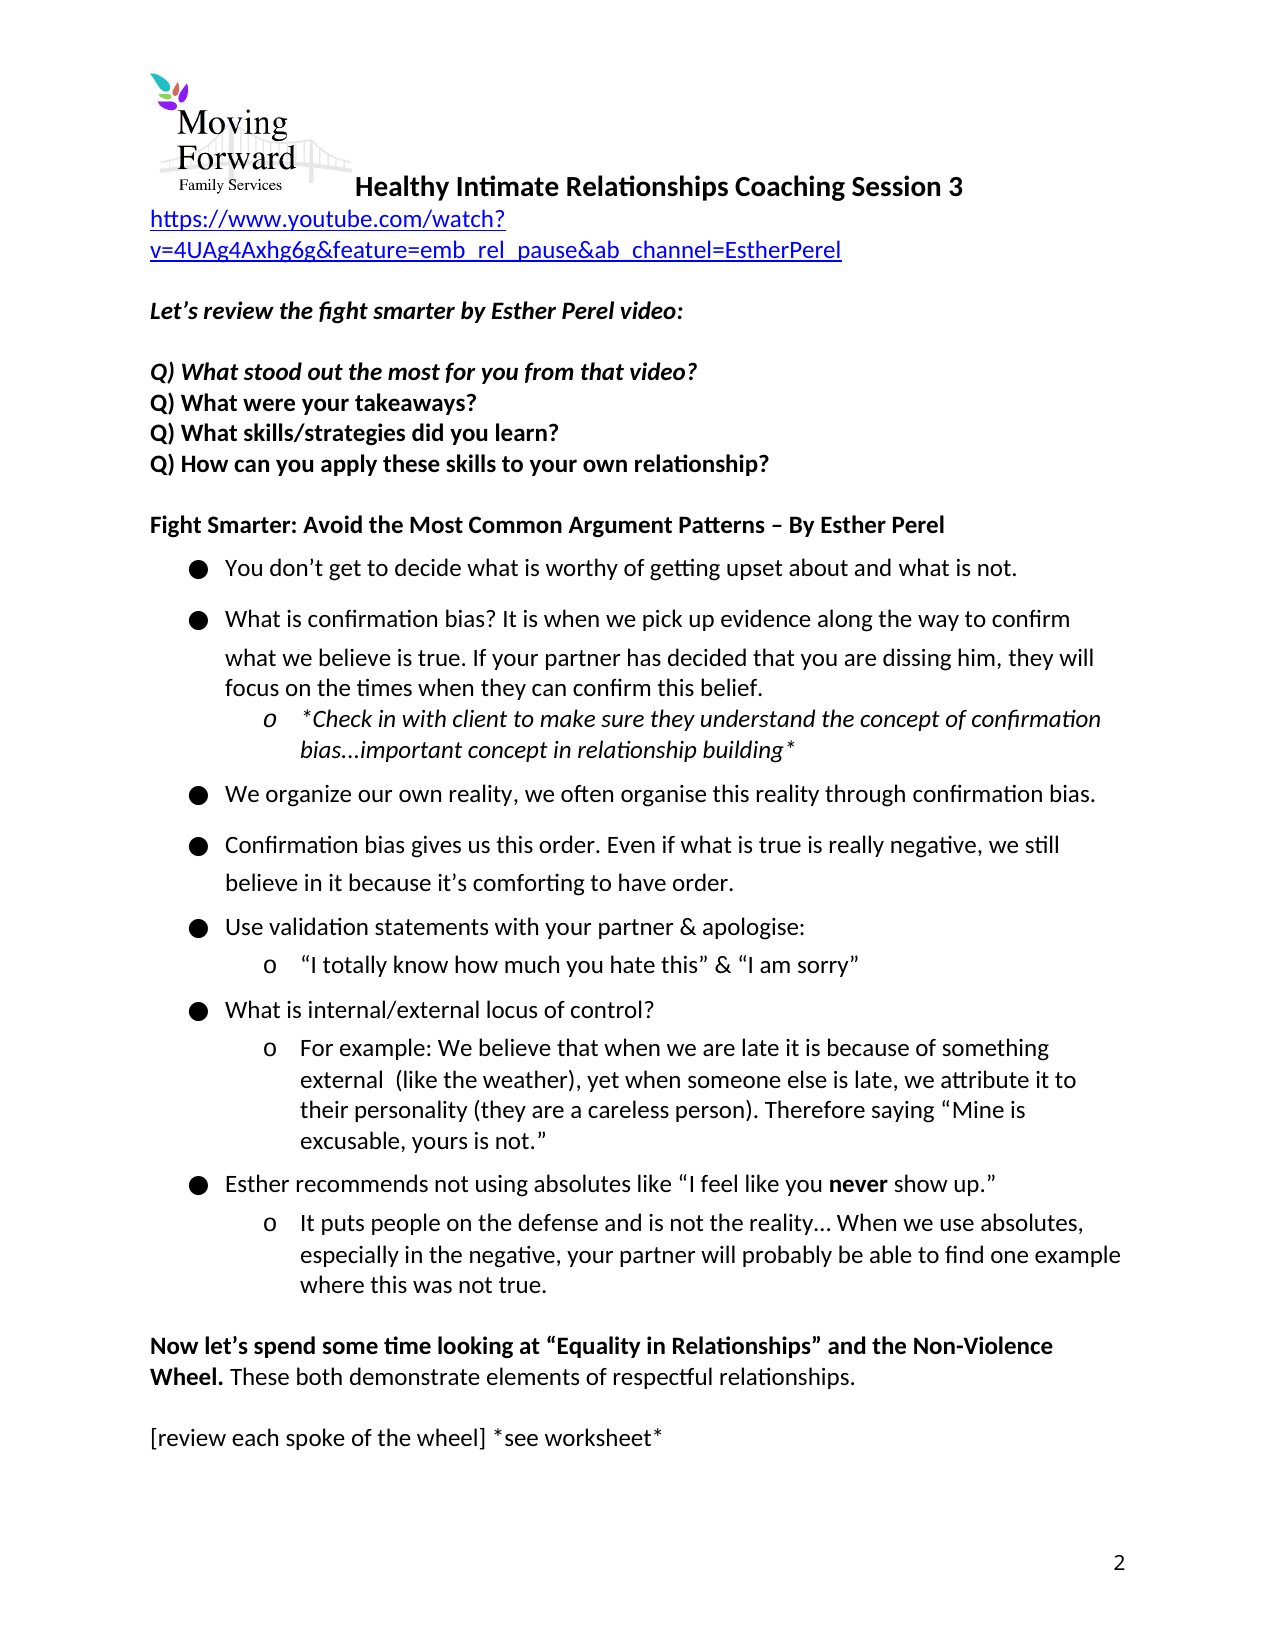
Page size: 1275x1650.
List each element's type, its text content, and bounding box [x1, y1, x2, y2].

list What is confirmation bias? It is when we pick up evidence along the way to confirm what we believe is true. If your partner has decided that you are dissing him, they will focus on the times when they can confirm this belief. [187, 591, 1125, 703]
text Q) What stood out the most for you from that video? [150, 356, 1125, 387]
text Fight Smarter: Avoid the Most Common Argument Patterns – By Esther Perel [150, 509, 1125, 539]
list Esther recommends not using absolutes like “I feel like you never show up.” [187, 1156, 1125, 1207]
list It puts people on the defense and is not the reality… When we use absolutes, especially in the negative, your partner will probably be able to find one example where this was not true. [262, 1207, 1125, 1300]
text Now let’s spend some time looking at “Equality in Relationships” and the Non-Violence Wheel. These both demonstrate elements of respectful relationships. [150, 1330, 1125, 1391]
list Confirmation bias gives us this order. Even if what is true is really negative, we still believe in it because it’s comforting to have order. [187, 816, 1125, 898]
list “I totally know how much you hate this” & “I am sorry” [262, 949, 1125, 981]
text Q) How can you apply these skills to your own relationship? [150, 448, 1125, 478]
list *Check in with client to make sure they understand the concept of confirmation bias...important concept in relationship building* [262, 703, 1125, 765]
text Q) What were your takeaways? [150, 387, 1125, 417]
list We organize our own reality, we often organise this reality through confirmation bias. [187, 765, 1125, 816]
list What is internal/external locus of control? [187, 981, 1125, 1032]
picture [150, 73, 355, 197]
text [review each spoke of the wheel] *see worksheet* [150, 1422, 1125, 1452]
text https://www.youtube.com/watch?v=4UAg4Axhg6g&feature=emb_rel_pause&ab_channel=EstherPerel [150, 203, 1125, 264]
text Q) What skills/strategies did you learn? [150, 417, 1125, 448]
list For example: We believe that when we are late it is because of something external (like the weather), yet when someone else is late, we attribute it to their personality (they are a careless person). Therefore saying “Mine is excusable, yours is not.” [262, 1032, 1125, 1156]
list Use validation statements with your partner & apologise: [187, 898, 1125, 949]
list You don’t get to decide what is worthy of getting upset about and what is not. [187, 539, 1125, 591]
text Let’s review the fight smarter by Esther Perel video: [150, 295, 1125, 326]
